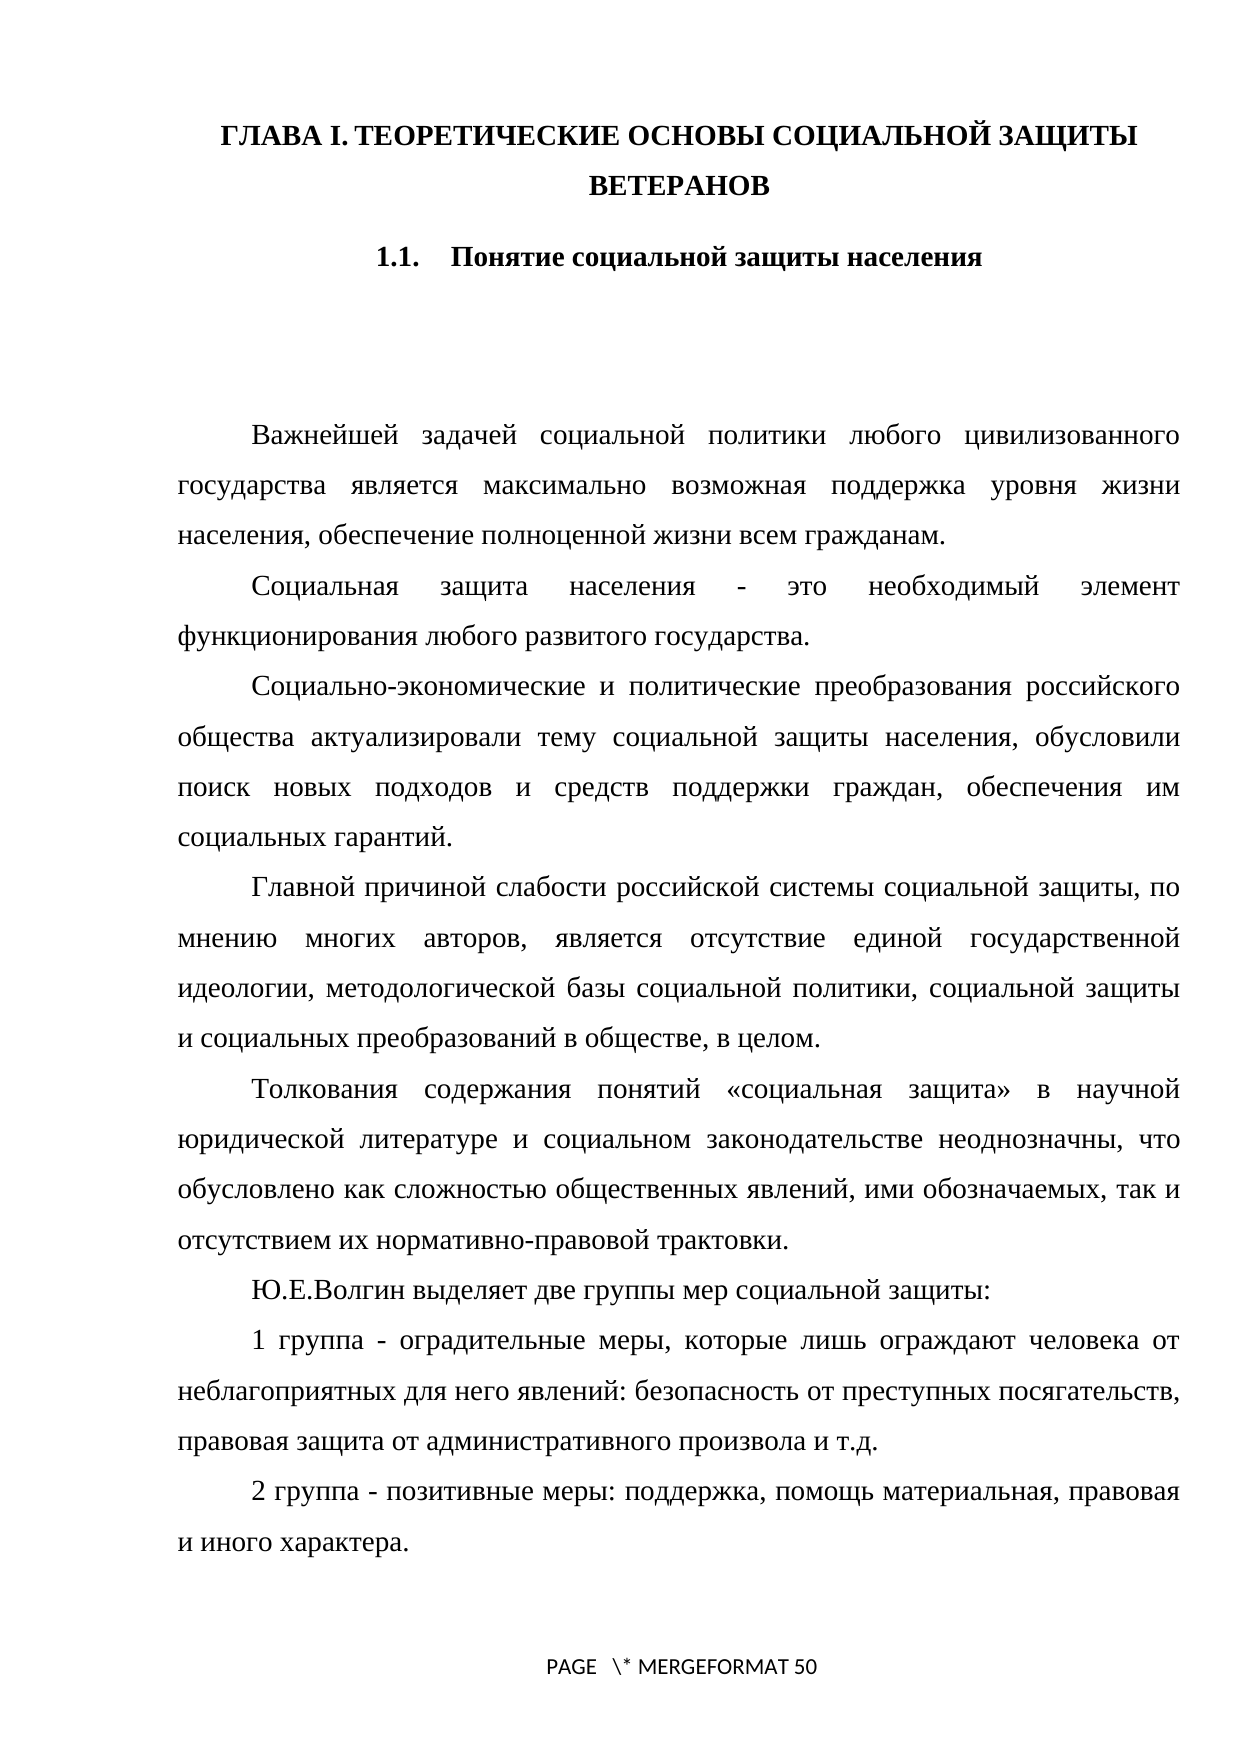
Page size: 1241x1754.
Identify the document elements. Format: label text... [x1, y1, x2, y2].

text Толкования содержания понятий «социальная защита» в научной юридической литературе и социальном законодательстве неоднозначны, что обусловлено как сложностью общественных явлений, ими обозначаемых, так и отсутствием их нормативно-правовой трактовки. [177, 1071, 1181, 1255]
text Важнейшей задачей социальной политики любого цивилизованного государства является максимально возможная поддержка уровня жизни населения, обеспечение полноценной жизни всем гражданам. [177, 417, 1181, 551]
text 2 группа - позитивные меры: поддержка, помощь материальная, правовая и иного характера. [177, 1473, 1181, 1557]
subtitle Понятие социальной защиты населения [177, 239, 1181, 273]
text Социальная защита населения - это необходимый элемент функционирования любого развитого государства. [177, 568, 1181, 652]
text 1 группа - оградительные меры, которые лишь ограждают человека от неблагоприятных для него явлений: безопасность от преступных посягательств, правовая защита от административного произвола и т.д. [177, 1322, 1181, 1457]
text Главной причиной слабости российской системы социальной защиты, по мнению многих авторов, является отсутствие единой государственной идеологии, методологической базы социальной политики, социальной защиты и социальных преобразований в обществе, в целом. [177, 869, 1181, 1054]
text Ю.Е.Волгин выделяет две группы мер социальной защиты: [177, 1272, 1181, 1306]
subtitle ГЛАВА I. ТЕОРЕТИЧЕСКИЕ ОСНОВЫ СОЦИАЛЬНОЙ ЗАЩИТЫ ВЕТЕРАНОВ [177, 118, 1181, 202]
text Социально-экономические и политические преобразования российского общества актуализировали тему социальной защиты населения, обусловили поиск новых подходов и средств поддержки граждан, обеспечения им социальных гарантий. [177, 668, 1181, 853]
